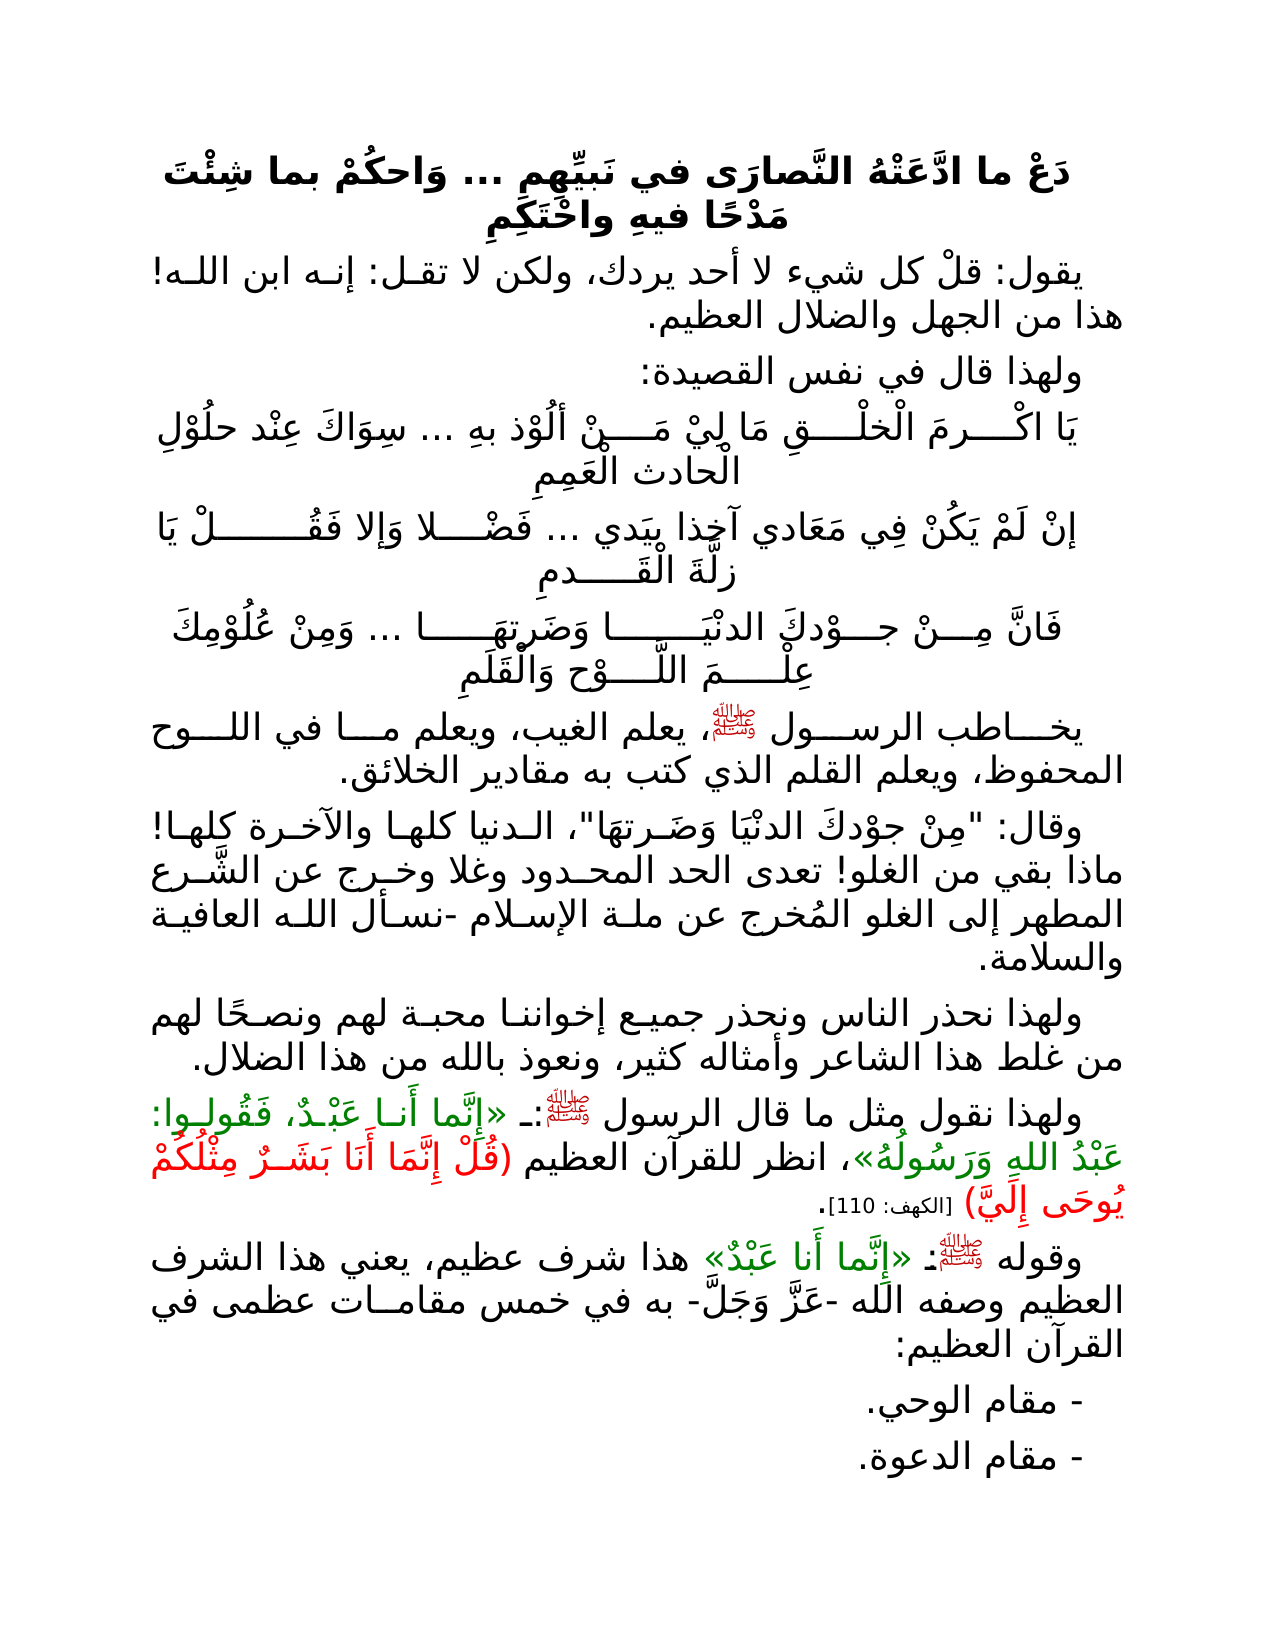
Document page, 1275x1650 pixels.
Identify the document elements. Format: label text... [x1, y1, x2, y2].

text يخاطب الرسول ﷺ، يعلم الغيب، ويعلم ما في اللوح المحفوظ، ويعلم القلم الذي كتب به مقادير الخلائق. [150, 705, 1125, 792]
text دَعْ ما ادَّعَتْهُ النَّصارَى في نَبيِّهِمِ ... وَاحكُمْ بما شِئْتَ مَدْحًا فيهِ واحْتَكِمِ [150, 150, 1125, 237]
text إنْ لَمْ يَكُنْ فِي مَعَادي آخذا بيَدي ... فَضْــــلا وَإلا فَقُــــــــلْ يَا زلَّةَ الْقَـــــدمِ [150, 506, 1125, 593]
text وقوله ﷺ: «إِنَّما أَنا عَبْدٌ» هذا شرف عظيم، يعني هذا الشرف العظيم وصفه الله -عَزَّ وَجَلَّ- به في خمس مقامات عظمى في القرآن العظيم: [150, 1235, 1125, 1366]
text يَا اكْــــرمَ الْخلْــــقِ مَا لِيْ مَــــنْ ألُوْذ بهِ ... سِوَاكَ عِنْد حلُوْلِ الْحادث الْعَمِمِ [150, 406, 1125, 493]
text يقول: قلْ كل شيء لا أحد يردك، ولكن لا تقل: إنه ابن الله! هذا من الجهل والضلال العظيم. [150, 250, 1125, 337]
text ولهذا نقول مثل ما قال الرسول ﷺ: «إِنَّما أَنا عَبْدٌ، فَقُولوا: عَبْدُ اللهِ وَرَسُولُهُ»، انظر للقرآن العظيم ﴿قُلْ إِنَّمَا أَنَا بَشَرٌ مِثْلُكُمْ يُوحَى إِلَيَّ﴾ [الكهف: 110]. [150, 1092, 1125, 1223]
text - مقام الدعوة. [150, 1435, 1125, 1478]
text - مقام الوحي. [150, 1379, 1125, 1422]
text فَانَّ مِـــنْ جـــوْدكَ الدنْيَــــــــا وَضَرتهَــــــا ... وَمِنْ عُلُوْمِكَ عِلْـــــمَ اللَّــــوْح وَالْقَلَمِ [150, 605, 1125, 693]
text ولهذا نحذر الناس ونحذر جميع إخواننا محبة لهم ونصحًا لهم من غلط هذا الشاعر وأمثاله كثير، ونعوذ بالله من هذا الضلال. [150, 992, 1125, 1079]
text ولهذا قال في نفس القصيدة: [150, 349, 1125, 393]
text وقال: "مِنْ جوْدكَ الدنْيَا وَضَرتهَا"، الدنيا كلها والآخرة كلها! ماذا بقي من الغلو! تعدى الحد المحدود وغلا وخرج عن الشَّرع المطهر إلى الغلو المُخرج عن ملة الإسلام -نسأل الله العافية والسلامة. [150, 805, 1125, 979]
